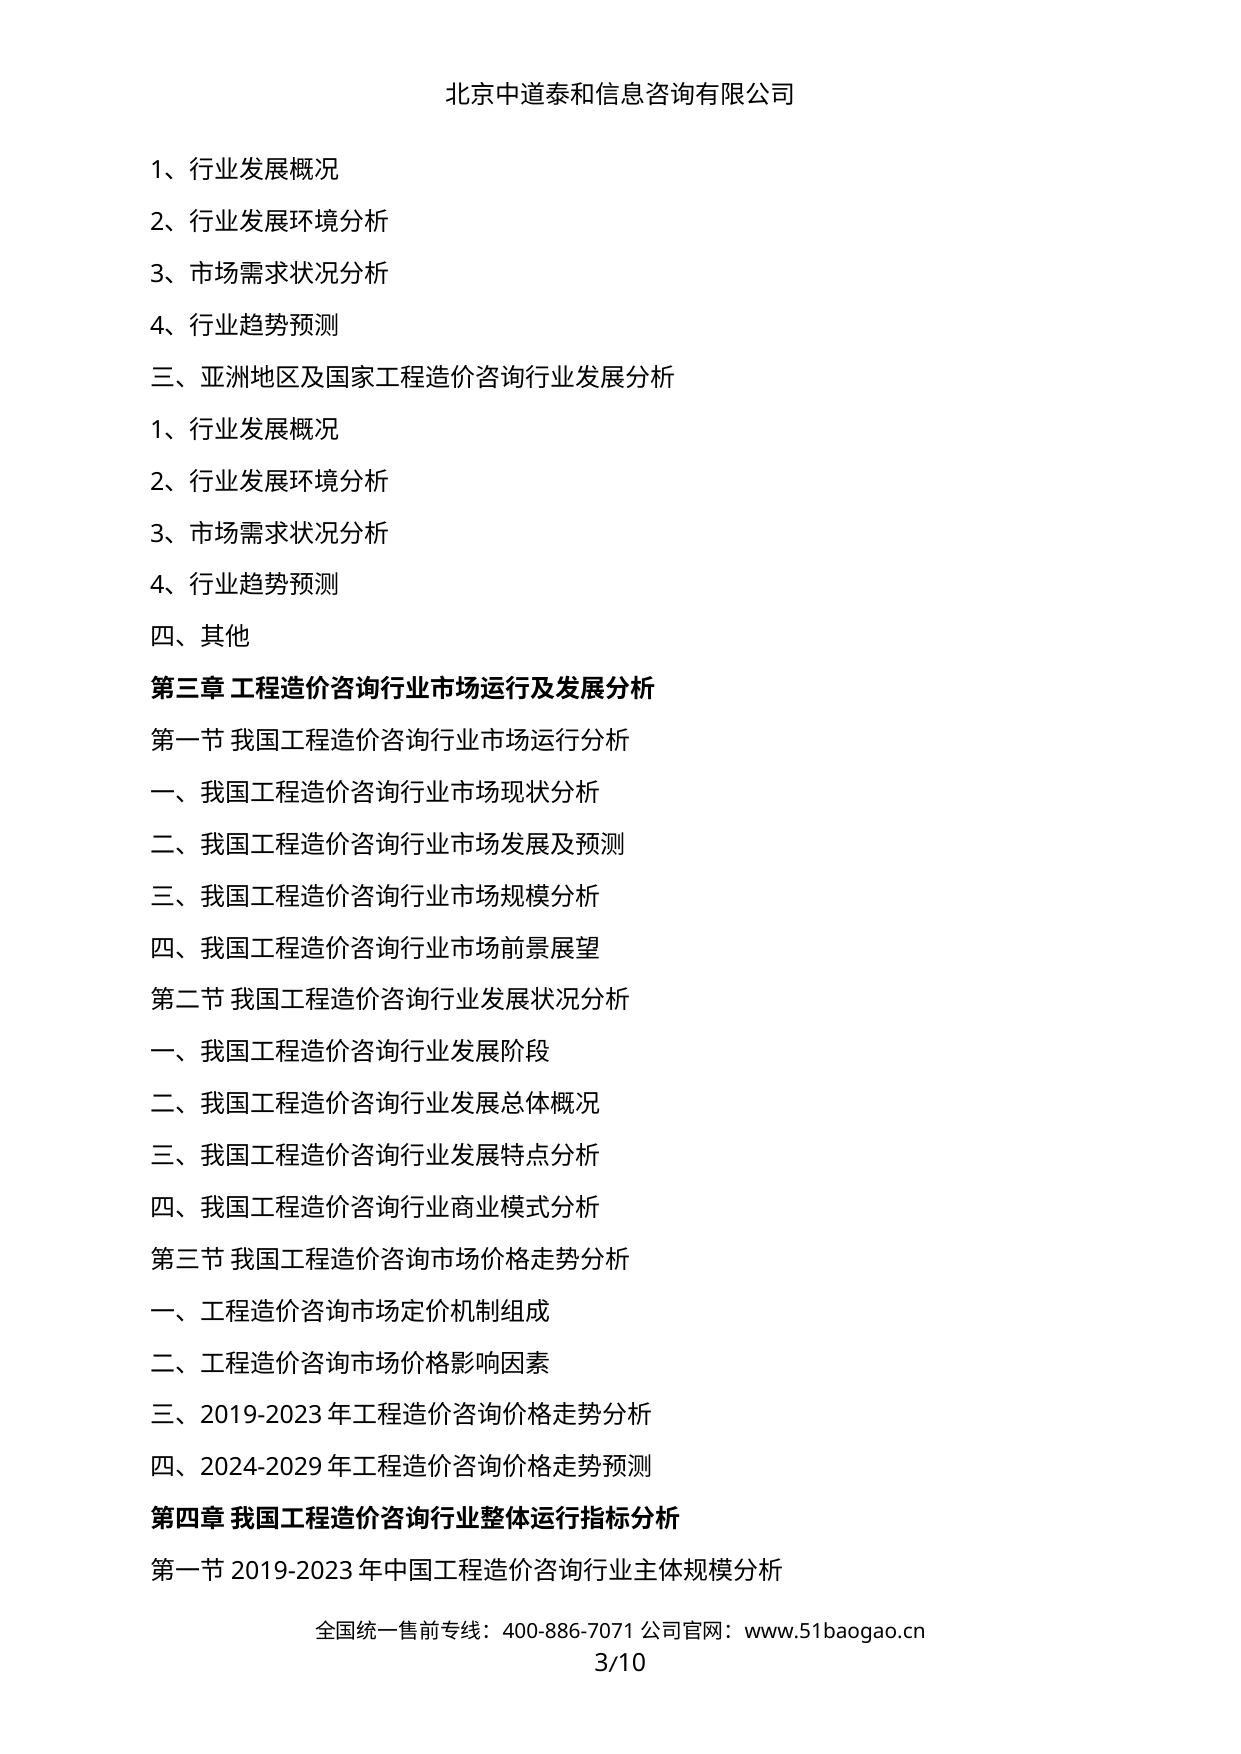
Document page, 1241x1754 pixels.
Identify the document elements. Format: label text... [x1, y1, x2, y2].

text 三、我国工程造价咨询行业市场规模分析 [150, 876, 1090, 912]
text 一、我国工程造价咨询行业发展阶段 [150, 1032, 1090, 1068]
text 三、2019-2023年工程造价咨询价格走势分析 [150, 1395, 1090, 1431]
text 2、行业发展环境分析 [150, 202, 1090, 238]
text 一、我国工程造价咨询行业市场现状分析 [150, 772, 1090, 809]
text 三、亚洲地区及国家工程造价咨询行业发展分析 [150, 357, 1090, 394]
text 1、行业发展概况 [150, 409, 1090, 446]
text 二、我国工程造价咨询行业发展总体概况 [150, 1084, 1090, 1120]
text 二、我国工程造价咨询行业市场发展及预测 [150, 824, 1090, 861]
text 三、我国工程造价咨询行业发展特点分析 [150, 1136, 1090, 1172]
text 4、行业趋势预测 [150, 306, 1090, 342]
text 四、其他 [150, 617, 1090, 653]
text 四、我国工程造价咨询行业商业模式分析 [150, 1187, 1090, 1224]
text 第一节 2019-2023年中国工程造价咨询行业主体规模分析 [150, 1551, 1090, 1587]
text 一、工程造价咨询市场定价机制组成 [150, 1291, 1090, 1327]
text 4、行业趋势预测 [150, 565, 1090, 601]
text 二、工程造价咨询市场价格影响因素 [150, 1343, 1090, 1379]
text 3、市场需求状况分析 [150, 513, 1090, 549]
text 3、市场需求状况分析 [150, 254, 1090, 290]
text 第三节 我国工程造价咨询市场价格走势分析 [150, 1239, 1090, 1276]
text 1、行业发展概况 [150, 150, 1090, 186]
text 第一节 我国工程造价咨询行业市场运行分析 [150, 721, 1090, 757]
text 第三章 工程造价咨询行业市场运行及发展分析 [150, 669, 1090, 705]
text 第二节 我国工程造价咨询行业发展状况分析 [150, 980, 1090, 1016]
text 四、2024-2029年工程造价咨询价格走势预测 [150, 1447, 1090, 1483]
text 四、我国工程造价咨询行业市场前景展望 [150, 928, 1090, 964]
text 2、行业发展环境分析 [150, 461, 1090, 497]
text 第四章 我国工程造价咨询行业整体运行指标分析 [150, 1499, 1090, 1535]
